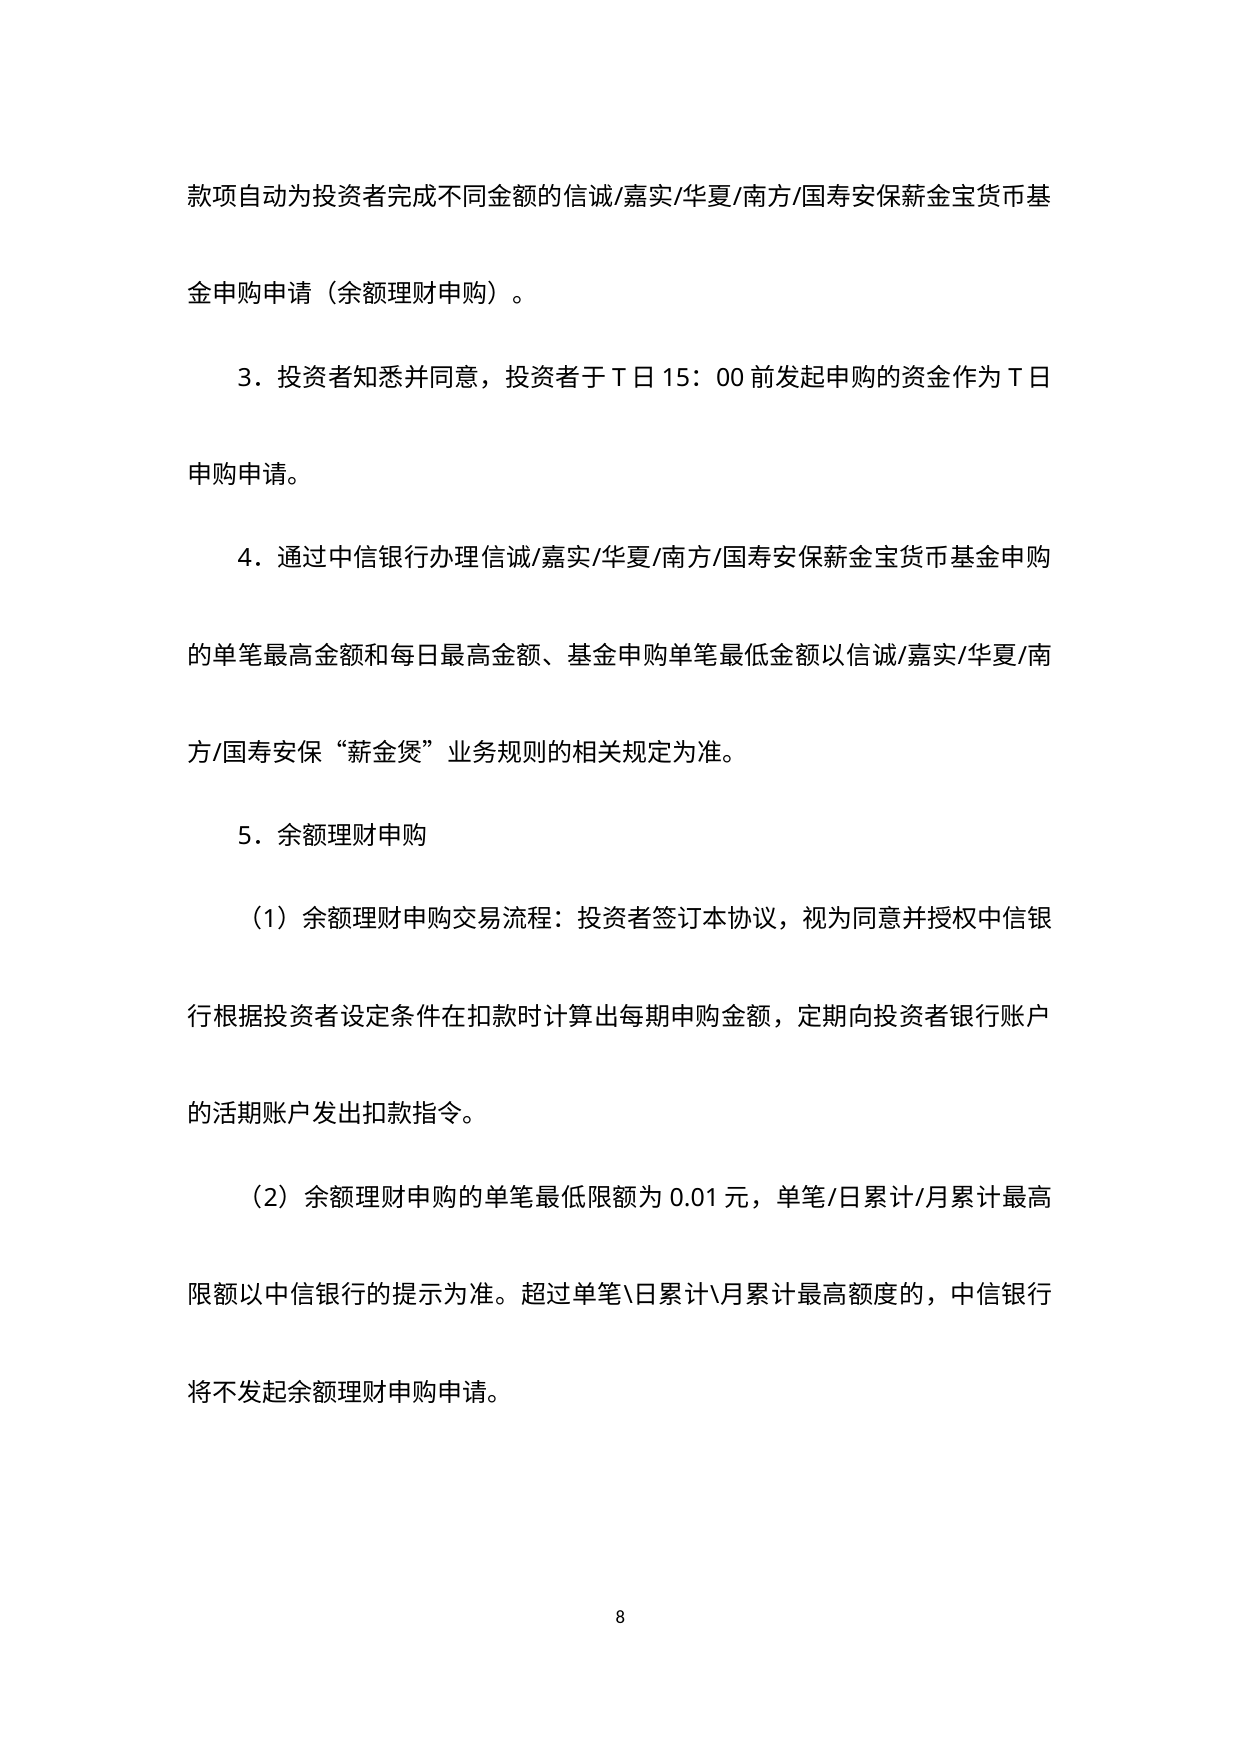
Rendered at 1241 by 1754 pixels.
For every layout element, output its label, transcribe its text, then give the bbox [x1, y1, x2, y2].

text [187, 162, 1053, 324]
text 3．投资者知悉并同意，投资者于T日15：00前发起申购的资金作为T日申购申请。 [187, 343, 1053, 505]
text （2）余额理财申购的单笔最低限额为0.01元，单笔/日累计/月累计最高限额以中信银行的提示为准。超过单笔\日累计\月累计最高额度的，中信银行将不发起余额理财申购申请。 [187, 1163, 1053, 1423]
text 5．余额理财申购 [187, 801, 1053, 866]
text 4．通过中信银行办理信诚/嘉实/华夏/南方/国寿安保薪金宝货币基金申购的单笔最高金额和每日最高金额、基金申购单笔最低金额以信诚/嘉实/华夏/南方/国寿安保“薪金煲”业务规则的相关规定为准。 [187, 523, 1053, 783]
text （1）余额理财申购交易流程：投资者签订本协议，视为同意并授权中信银行根据投资者设定条件在扣款时计算出每期申购金额，定期向投资者银行账户的活期账户发出扣款指令。 [187, 884, 1053, 1144]
